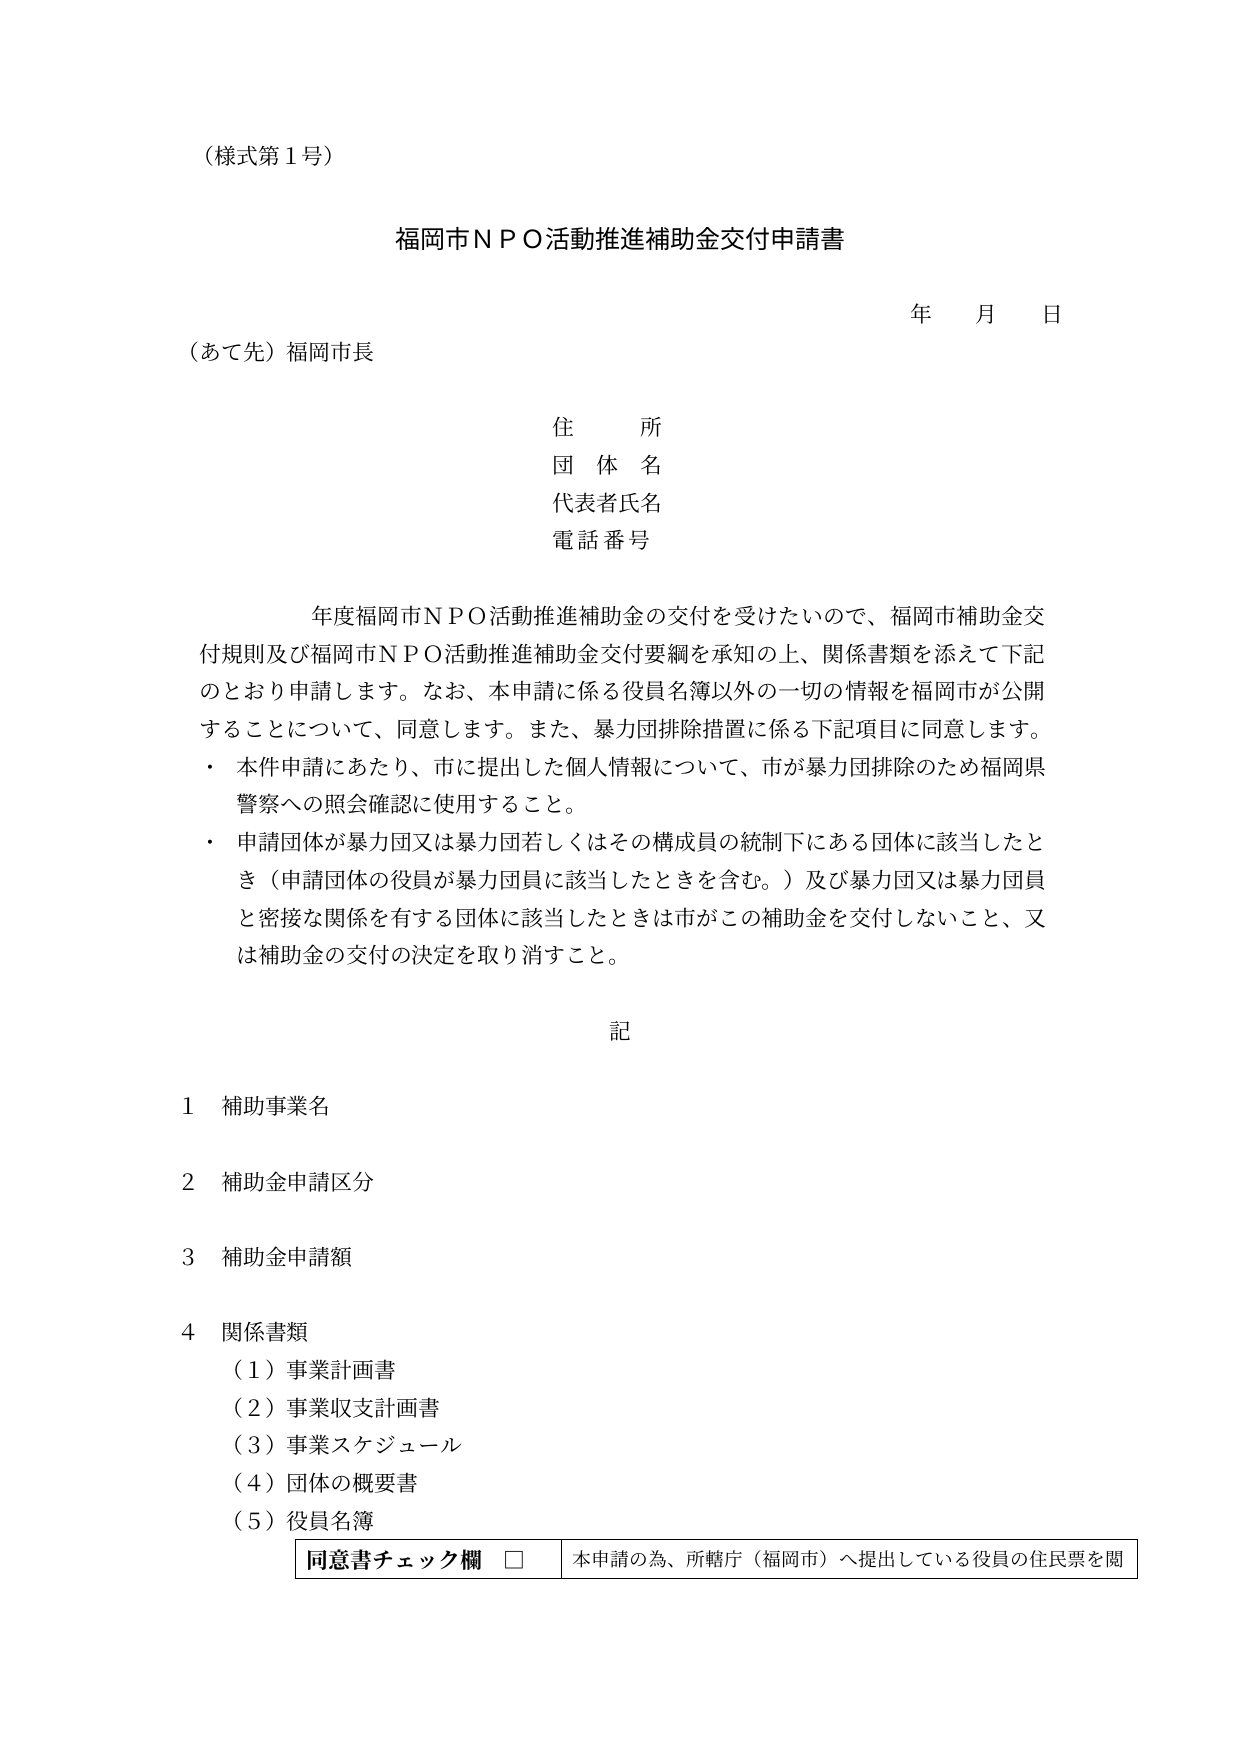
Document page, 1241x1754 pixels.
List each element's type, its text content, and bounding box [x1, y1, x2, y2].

list 申請団体が暴力団又は暴力団若しくはその構成員の統制下にある団体に該当したとき（申請団体の役員が暴力団員に該当したときを含む。）及び暴力団又は暴力団員と密接な関係を有する団体に該当したときは市がこの補助金を交付しないこと、又は補助金の交付の決定を取り消すこと。 [199, 822, 1048, 973]
text 電話番号 [477, 521, 1063, 558]
text ４ 関係書類 [177, 1312, 1063, 1350]
text （４）団体の概要書 [177, 1463, 1063, 1501]
text 年 月 日 [177, 294, 1063, 332]
text １ 補助事業名 [177, 1086, 1063, 1124]
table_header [296, 1540, 561, 1577]
text （１）事業計画書 [177, 1350, 1063, 1388]
text 記 [177, 1011, 1063, 1048]
text 団 体 名 [477, 445, 1063, 483]
text （３）事業スケジュール [177, 1426, 1063, 1463]
text （２）事業収支計画書 [177, 1388, 1063, 1426]
list 本件申請にあたり、市に提出した個人情報について、市が暴力団排除のため福岡県警察への照会確認に使用すること。 [199, 747, 1048, 822]
text （あて先）福岡市長 [177, 332, 1063, 370]
text ２ 補助金申請区分 [177, 1162, 1063, 1199]
text 年度福岡市ＮＰＯ活動推進補助金の交付を受けたいので、福岡市補助金交付規則及び福岡市ＮＰＯ活動推進補助金交付要綱を承知の上、関係書類を添えて下記のとおり申請します。なお、本申請に係る役員名簿以外の一切の情報を福岡市が公開することについて、同意します。また、暴力団排除措置に係る下記項目に同意します。 [177, 596, 1048, 747]
text ３ 補助金申請額 [177, 1237, 1063, 1275]
text 住 所 [477, 407, 1063, 445]
text 福岡市ＮＰＯ活動推進補助金交付申請書 [177, 219, 1063, 257]
text （５）役員名簿 [177, 1501, 1063, 1539]
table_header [562, 1540, 1137, 1577]
text 代表者氏名 [477, 483, 1063, 521]
